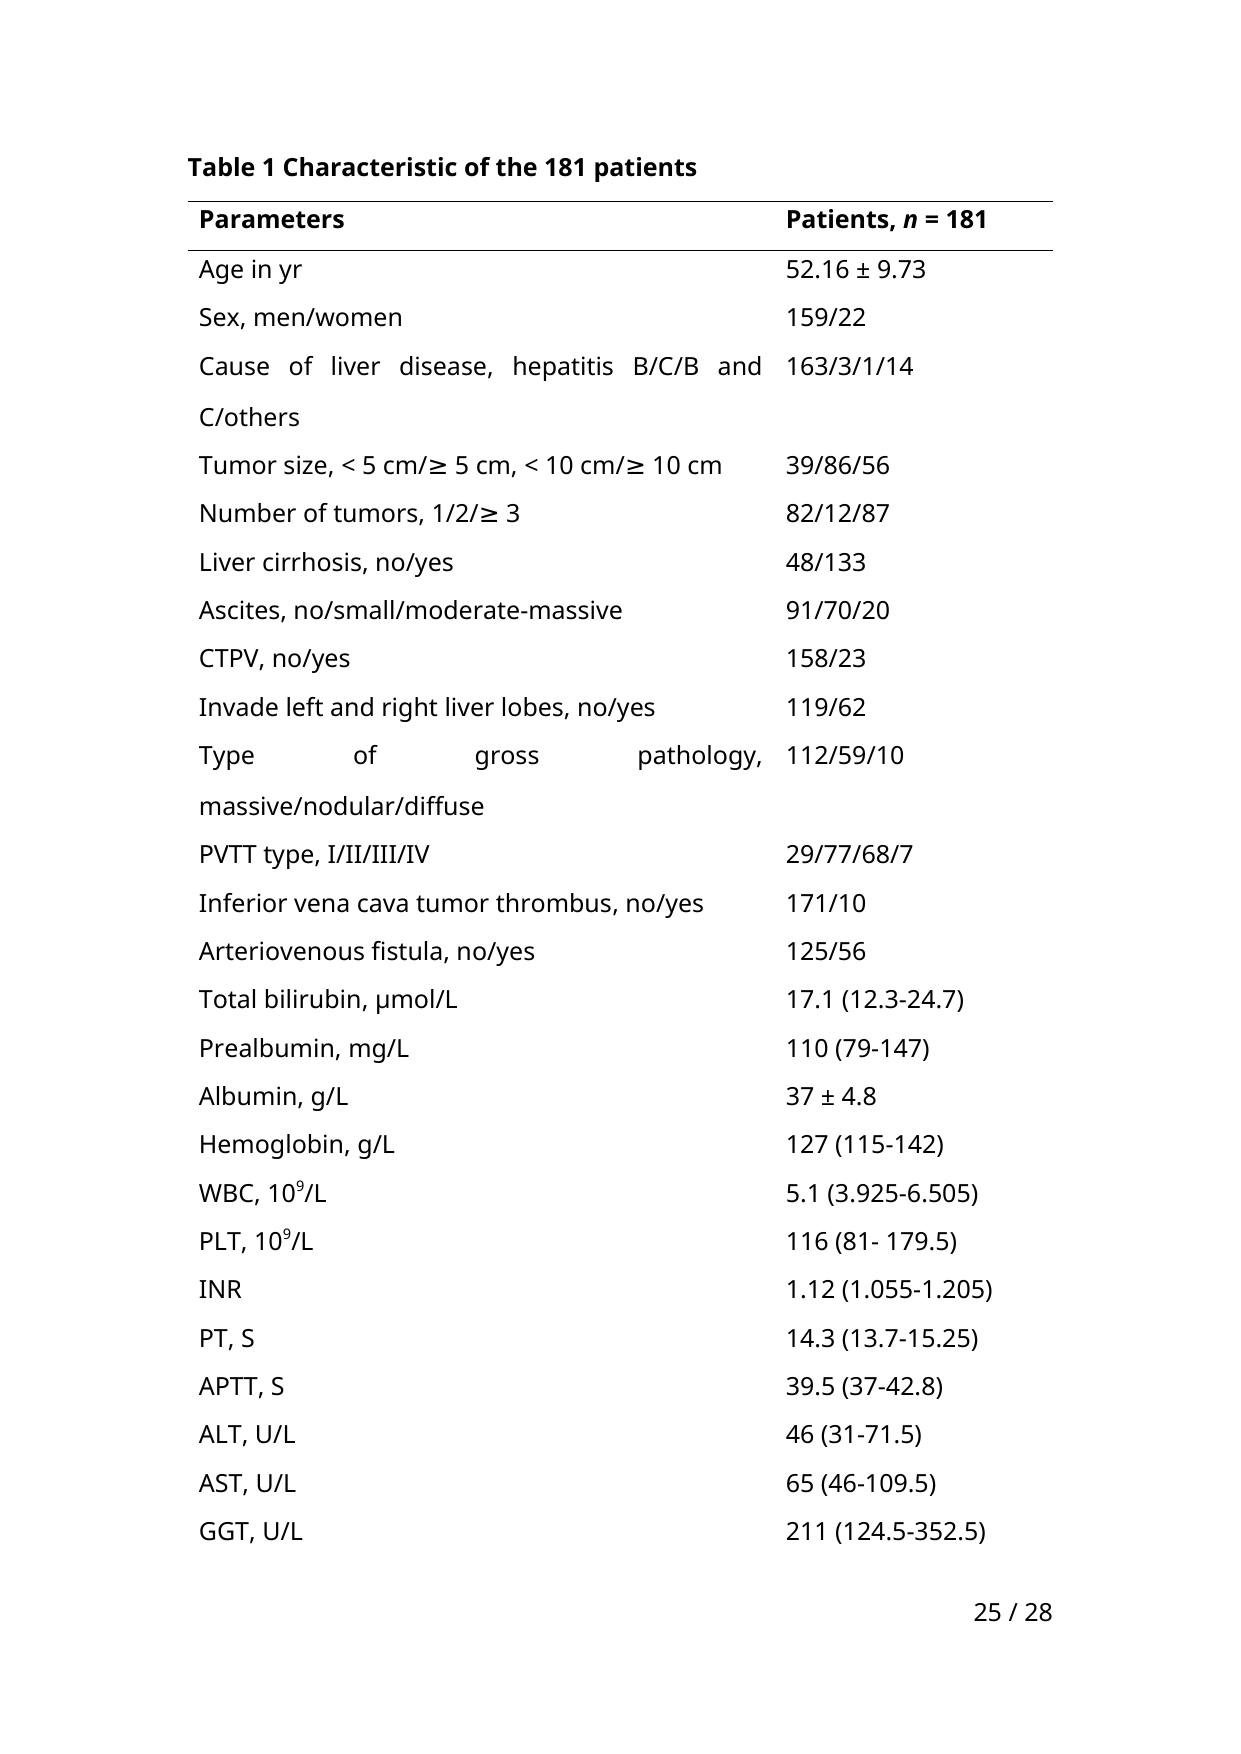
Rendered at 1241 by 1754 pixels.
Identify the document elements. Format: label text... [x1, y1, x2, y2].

table_cell Inferior vena cava tumor thrombus, no/yes [188, 885, 774, 933]
table_cell Total bilirubin, µmol/L [188, 982, 774, 1030]
table_cell 110 (79-147) [774, 1030, 1053, 1078]
table_cell Type of gross pathology, massive/nodular/diffuse [188, 738, 774, 837]
table_cell Age in yr [188, 251, 774, 300]
table_cell 1.12 (1.055-1.205) [774, 1272, 1053, 1320]
table_cell 171/10 [774, 885, 1053, 933]
table_cell CTPV, no/yes [188, 641, 774, 689]
table_cell 163/3/1/14 [774, 348, 1053, 447]
table_cell PLT, 109/L [188, 1224, 774, 1272]
table_header Parameters [188, 202, 774, 250]
table_cell APTT, S [188, 1369, 774, 1417]
table_cell 158/23 [774, 641, 1053, 689]
table_cell PT, S [188, 1320, 774, 1368]
table_cell 46 (31-71.5) [774, 1417, 1053, 1465]
table_cell 5.1 (3.925-6.505) [774, 1175, 1053, 1223]
table_cell 82/12/87 [774, 496, 1053, 544]
table_cell 159/22 [774, 300, 1053, 348]
table_cell 37 ± 4.8 [774, 1079, 1053, 1127]
table_cell Cause of liver disease, hepatitis B/C/B and C/others [188, 348, 774, 447]
table_cell Prealbumin, mg/L [188, 1030, 774, 1078]
table_cell Arteriovenous fistula, no/yes [188, 934, 774, 982]
table_cell Hemoglobin, g/L [188, 1127, 774, 1175]
table_cell 211 (124.5-352.5) [774, 1514, 1053, 1562]
table_cell INR [188, 1272, 774, 1320]
table_cell 39/86/56 [774, 448, 1053, 496]
text Table 1 Characteristic of the 181 patients [187, 150, 1053, 184]
table_cell PVTT type, I/II/III/IV [188, 837, 774, 885]
table_cell 52.16 ± 9.73 [774, 251, 1053, 300]
table_cell Liver cirrhosis, no/yes [188, 544, 774, 592]
table_cell 91/70/20 [774, 593, 1053, 641]
table_cell WBC, 109/L [188, 1175, 774, 1223]
table_cell 29/77/68/7 [774, 837, 1053, 885]
table_cell Tumor size, < 5 cm/≥ 5 cm, < 10 cm/≥ 10 cm [188, 448, 774, 496]
table_cell Number of tumors, 1/2/≥ 3 [188, 496, 774, 544]
table_cell 48/133 [774, 544, 1053, 592]
table_cell 39.5 (37-42.8) [774, 1369, 1053, 1417]
table_cell 119/62 [774, 689, 1053, 737]
table_cell GGT, U/L [188, 1514, 774, 1562]
table_cell Invade left and right liver lobes, no/yes [188, 689, 774, 737]
table_cell ALT, U/L [188, 1417, 774, 1465]
table_cell 125/56 [774, 934, 1053, 982]
table_cell Albumin, g/L [188, 1079, 774, 1127]
table_cell 14.3 (13.7-15.25) [774, 1320, 1053, 1368]
table_cell 65 (46-109.5) [774, 1465, 1053, 1513]
table_cell Ascites, no/small/moderate-massive [188, 593, 774, 641]
table_cell 116 (81- 179.5) [774, 1224, 1053, 1272]
table_cell AST, U/L [188, 1465, 774, 1513]
table_cell 112/59/10 [774, 738, 1053, 837]
table_header Patients, n = 181 [774, 202, 1053, 250]
table_cell 17.1 (12.3-24.7) [774, 982, 1053, 1030]
table_cell 127 (115-142) [774, 1127, 1053, 1175]
table_cell Sex, men/women [188, 300, 774, 348]
